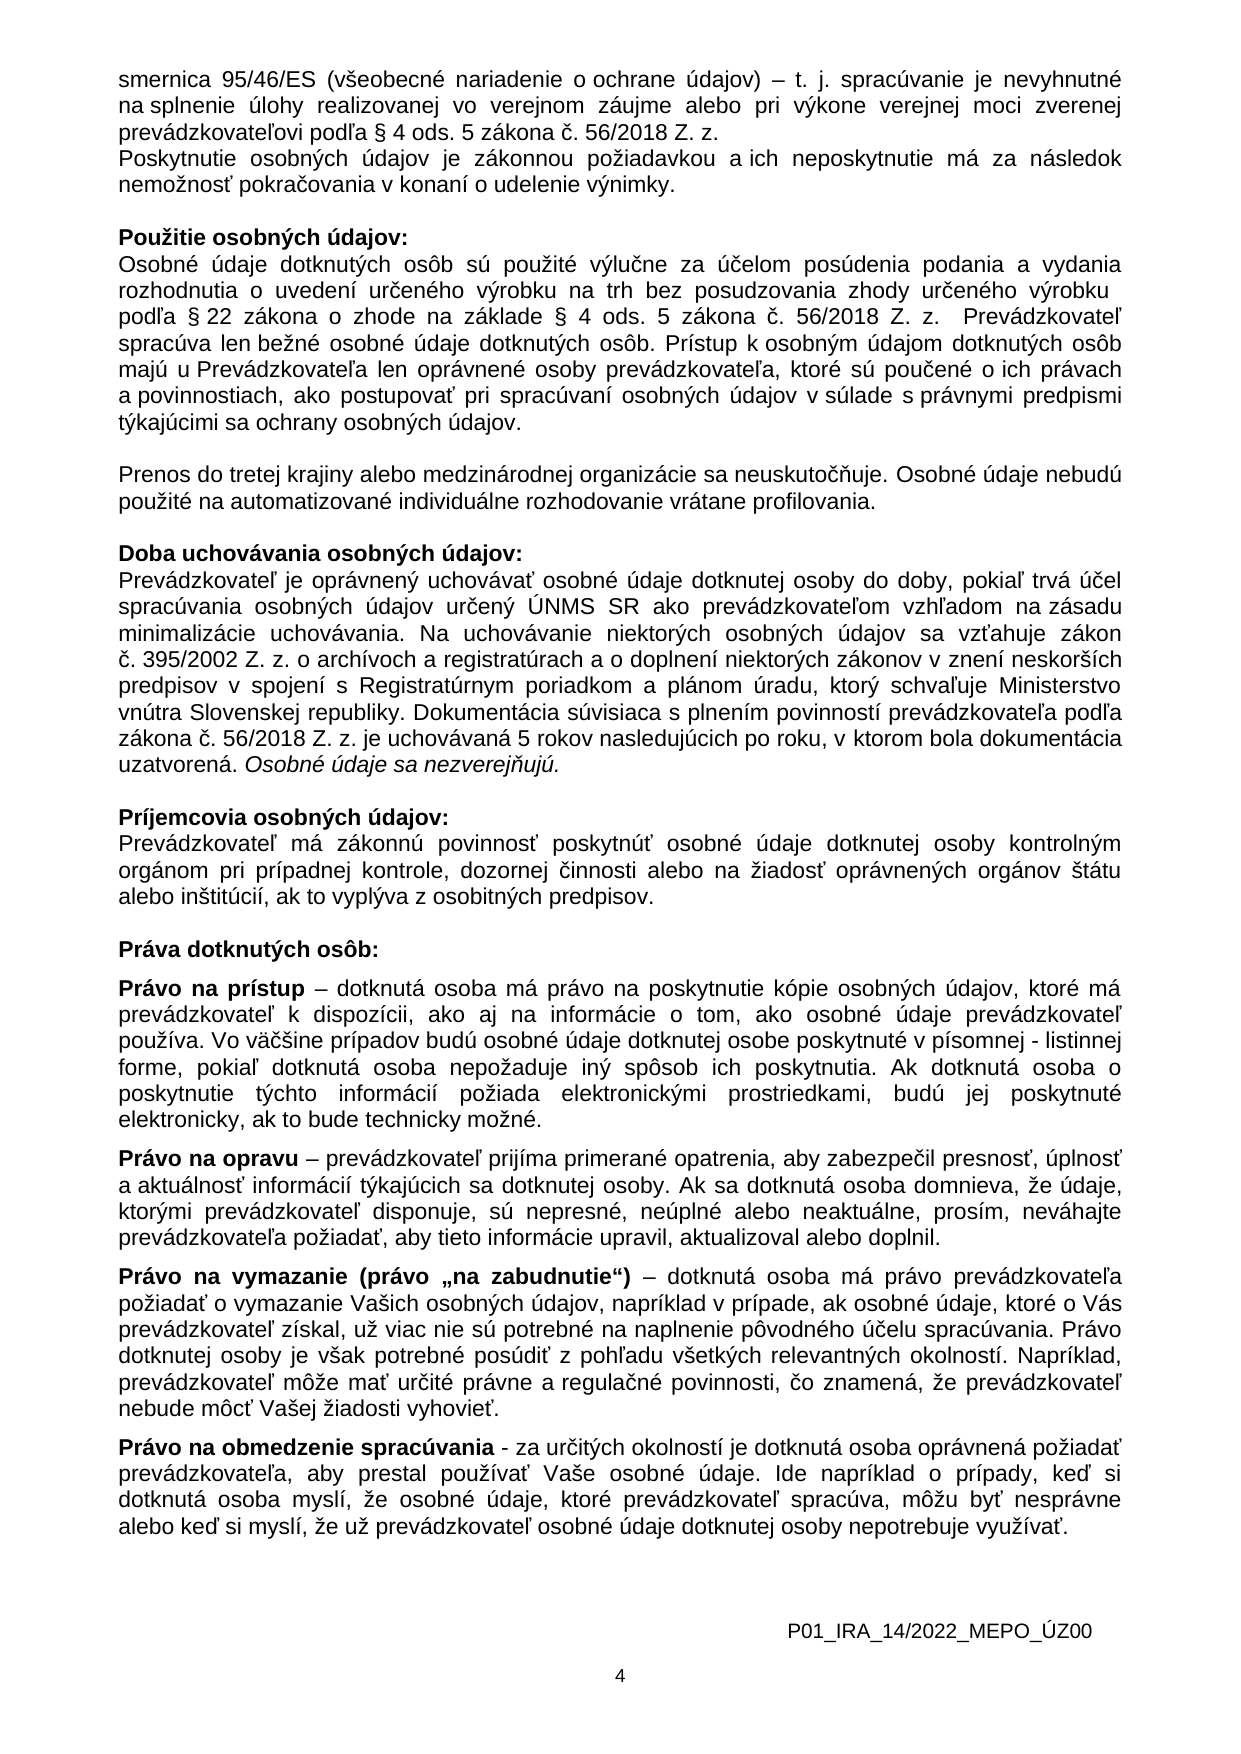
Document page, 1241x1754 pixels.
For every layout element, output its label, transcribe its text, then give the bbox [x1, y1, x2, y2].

text Práva dotknutých osôb: [118, 936, 1122, 962]
text Poskytnutie osobných údajov je zákonnou požiadavkou a ich neposkytnutie má za následok nemožnosť pokračovania v konaní o udelenie výnimky. [118, 145, 1122, 198]
text Právo na prístup – dotknutá osoba má právo na poskytnutie kópie osobných údajov, ktoré má prevádzkovateľ k dispozícii, ako aj na informácie o tom, ako osobné údaje prevádzkovateľ používa. Vo väčšine prípadov budú osobné údaje dotknutej osobe poskytnuté v písomnej - listinnej forme, pokiaľ dotknutá osoba nepožaduje iný spôsob ich poskytnutia. Ak dotknutá osoba o poskytnutie týchto informácií požiada elektronickými prostriedkami, budú jej poskytnuté elektronicky, ak to bude technicky možné. [118, 974, 1122, 1133]
text Prevádzkovateľ má zákonnú povinnosť poskytnúť osobné údaje dotknutej osoby kontrolným orgánom pri prípadnej kontrole, dozornej činnosti alebo na žiadosť oprávnených orgánov štátu alebo inštitúcií, ak to vyplýva z osobitných predpisov. [118, 830, 1122, 909]
text Doba uchovávania osobných údajov: [118, 540, 1122, 567]
text Príjemcovia osobných údajov: [118, 804, 1122, 830]
text Právo na vymazanie (právo „na zabudnutie“) – dotknutá osoba má právo prevádzkovateľa požiadať o vymazanie Vašich osobných údajov, napríklad v prípade, ak osobné údaje, ktoré o Vás prevádzkovateľ získal, už viac nie sú potrebné na naplnenie pôvodného účelu spracúvania. Právo dotknutej osoby je však potrebné posúdiť z pohľadu všetkých relevantných okolností. Napríklad, prevádzkovateľ môže mať určité právne a regulačné povinnosti, čo znamená, že prevádzkovateľ nebude môcť Vašej žiadosti vyhovieť. [118, 1263, 1122, 1421]
text Použitie osobných údajov: [118, 224, 1122, 251]
text Právo na opravu – prevádzkovateľ prijíma primerané opatrenia, aby zabezpečil presnosť, úplnosť a aktuálnosť informácií týkajúcich sa dotknutej osoby. Ak sa dotknutá osoba domnieva, že údaje, ktorými prevádzkovateľ disponuje, sú nepresné, neúplné alebo neaktuálne, prosím, neváhajte prevádzkovateľa požiadať, aby tieto informácie upravil, aktualizoval alebo doplnil. [118, 1145, 1122, 1251]
text Prenos do tretej krajiny alebo medzinárodnej organizácie sa neuskutočňuje. Osobné údaje nebudú použité na automatizované individuálne rozhodovanie vrátane profilovania. [118, 461, 1122, 514]
text Osobné údaje dotknutých osôb sú použité výlučne za účelom posúdenia podania a vydania rozhodnutia o uvedení určeného výrobku na trh bez posudzovania zhody určeného výrobku podľa § 22 zákona o zhode na základe § 4 ods. 5 zákona č. 56/2018 Z. z. Prevádzkovateľ spracúva len bežné osobné údaje dotknutých osôb. Prístup k osobným údajom dotknutých osôb majú u Prevádzkovateľa len oprávnené osoby prevádzkovateľa, ktoré sú poučené o ich právach a povinnostiach, ako postupovať pri spracúvaní osobných údajov v súlade s právnymi predpismi týkajúcimi sa ochrany osobných údajov. [118, 251, 1122, 435]
text Prevádzkovateľ je oprávnený uchovávať osobné údaje dotknutej osoby do doby, pokiaľ trvá účel spracúvania osobných údajov určený ÚNMS SR ako prevádzkovateľom vzhľadom na zásadu minimalizácie uchovávania. Na uchovávanie niektorých osobných údajov sa vzťahuje zákon č. 395/2002 Z. z. o archívoch a registratúrach a o doplnení niektorých zákonov v znení neskorších predpisov v spojení s Registratúrnym poriadkom a plánom úradu, ktorý schvaľuje Ministerstvo vnútra Slovenskej republiky. Dokumentácia súvisiaca s plnením povinností prevádzkovateľa podľa zákona č. 56/2018 Z. z. je uchovávaná 5 rokov nasledujúcich po roku, v ktorom bola dokumentácia uzatvorená. Osobné údaje sa nezverejňujú. [118, 567, 1122, 778]
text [118, 66, 1122, 145]
text Právo na obmedzenie spracúvania - za určitých okolností je dotknutá osoba oprávnená požiadať prevádzkovateľa, aby prestal používať Vaše osobné údaje. Ide napríklad o prípady, keď si dotknutá osoba myslí, že osobné údaje, ktoré prevádzkovateľ spracúva, môžu byť nesprávne alebo keď si myslí, že už prevádzkovateľ osobné údaje dotknutej osoby nepotrebuje využívať. [118, 1434, 1122, 1539]
